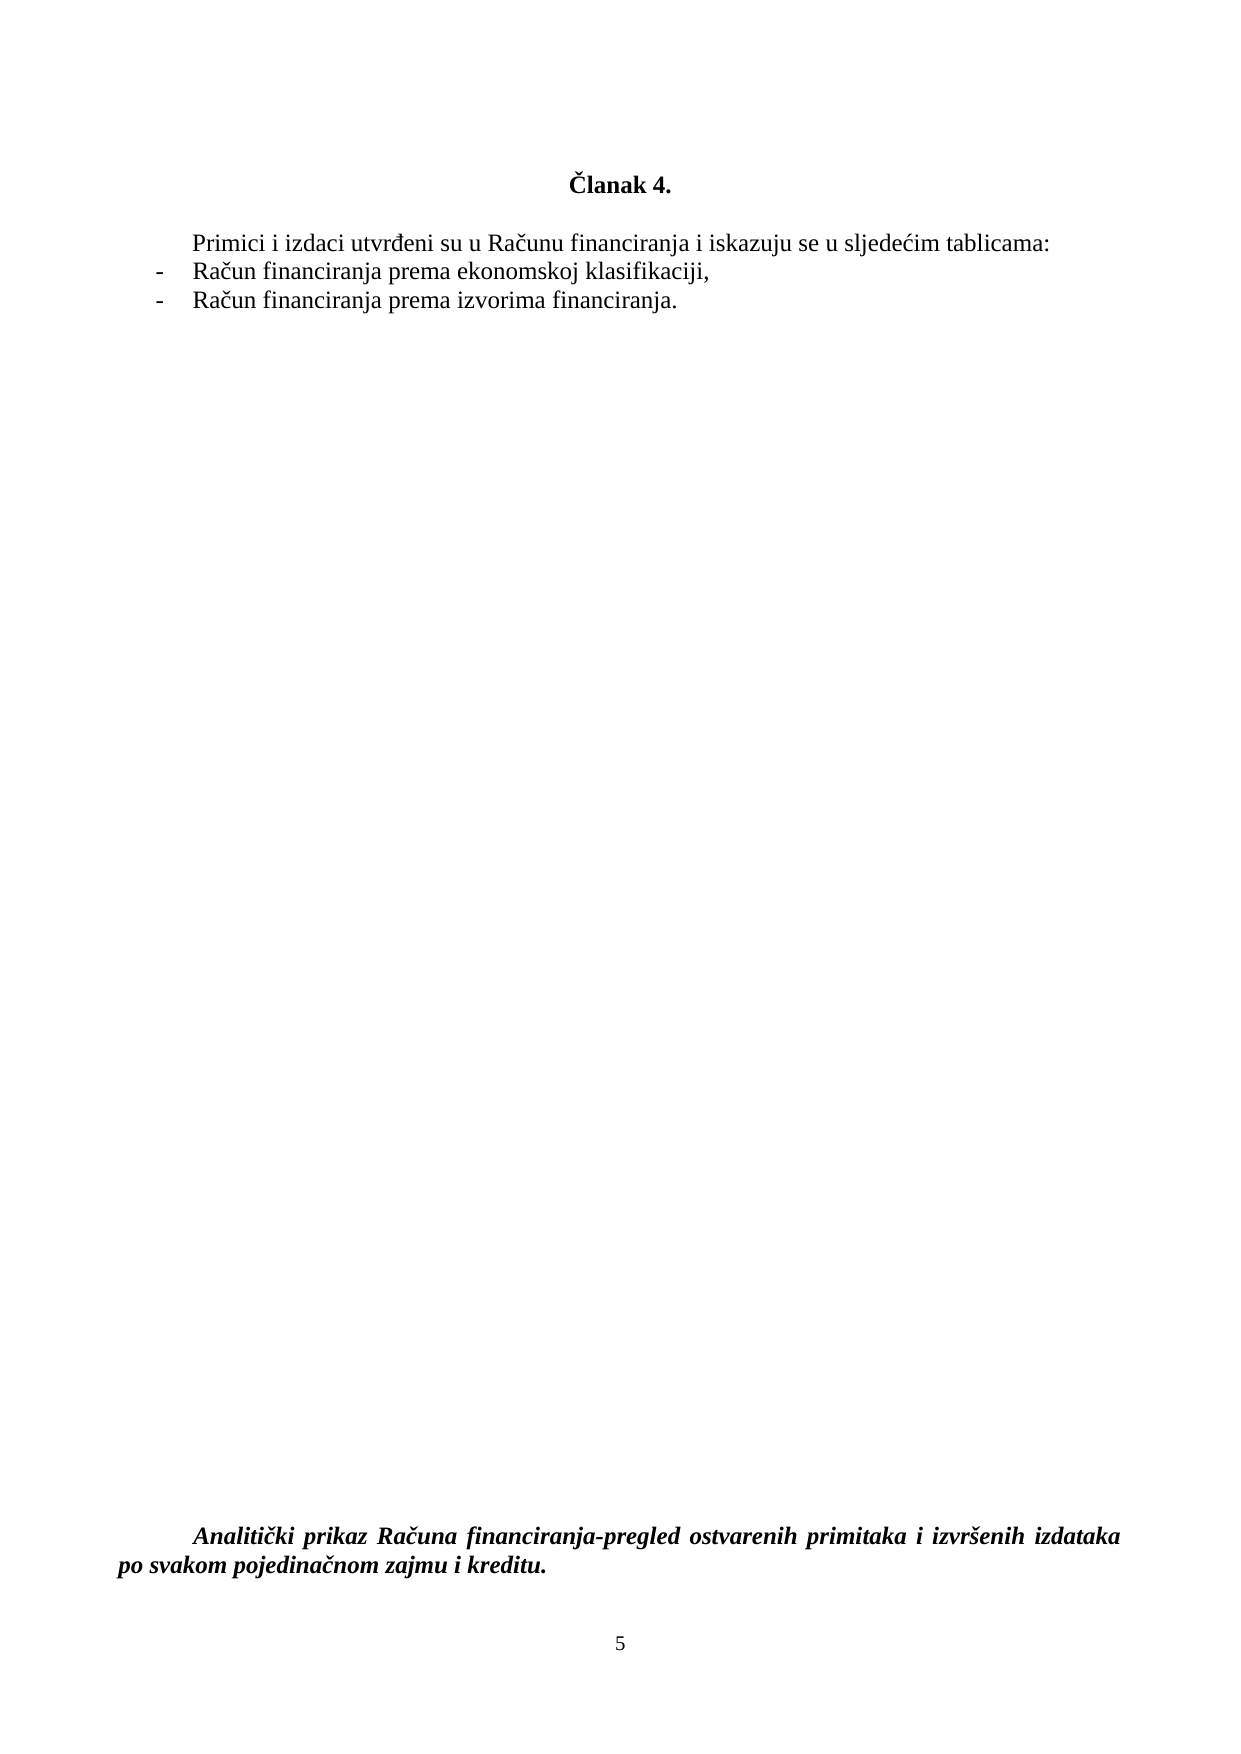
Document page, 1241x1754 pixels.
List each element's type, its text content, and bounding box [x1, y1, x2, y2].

text Članak 4. [118, 170, 1122, 199]
list Račun financiranja prema ekonomskoj klasifikaciji, [155, 256, 1122, 285]
text Analitički prikaz Računa financiranja-pregled ostvarenih primitaka i izvršenih izdataka po svakom pojedinačnom zajmu i kreditu. [118, 1521, 1122, 1579]
list Račun financiranja prema izvorima financiranja. [155, 285, 1122, 314]
text Primici i izdaci utvrđeni su u Računu financiranja i iskazuju se u sljedećim tablicama: [118, 228, 1122, 256]
